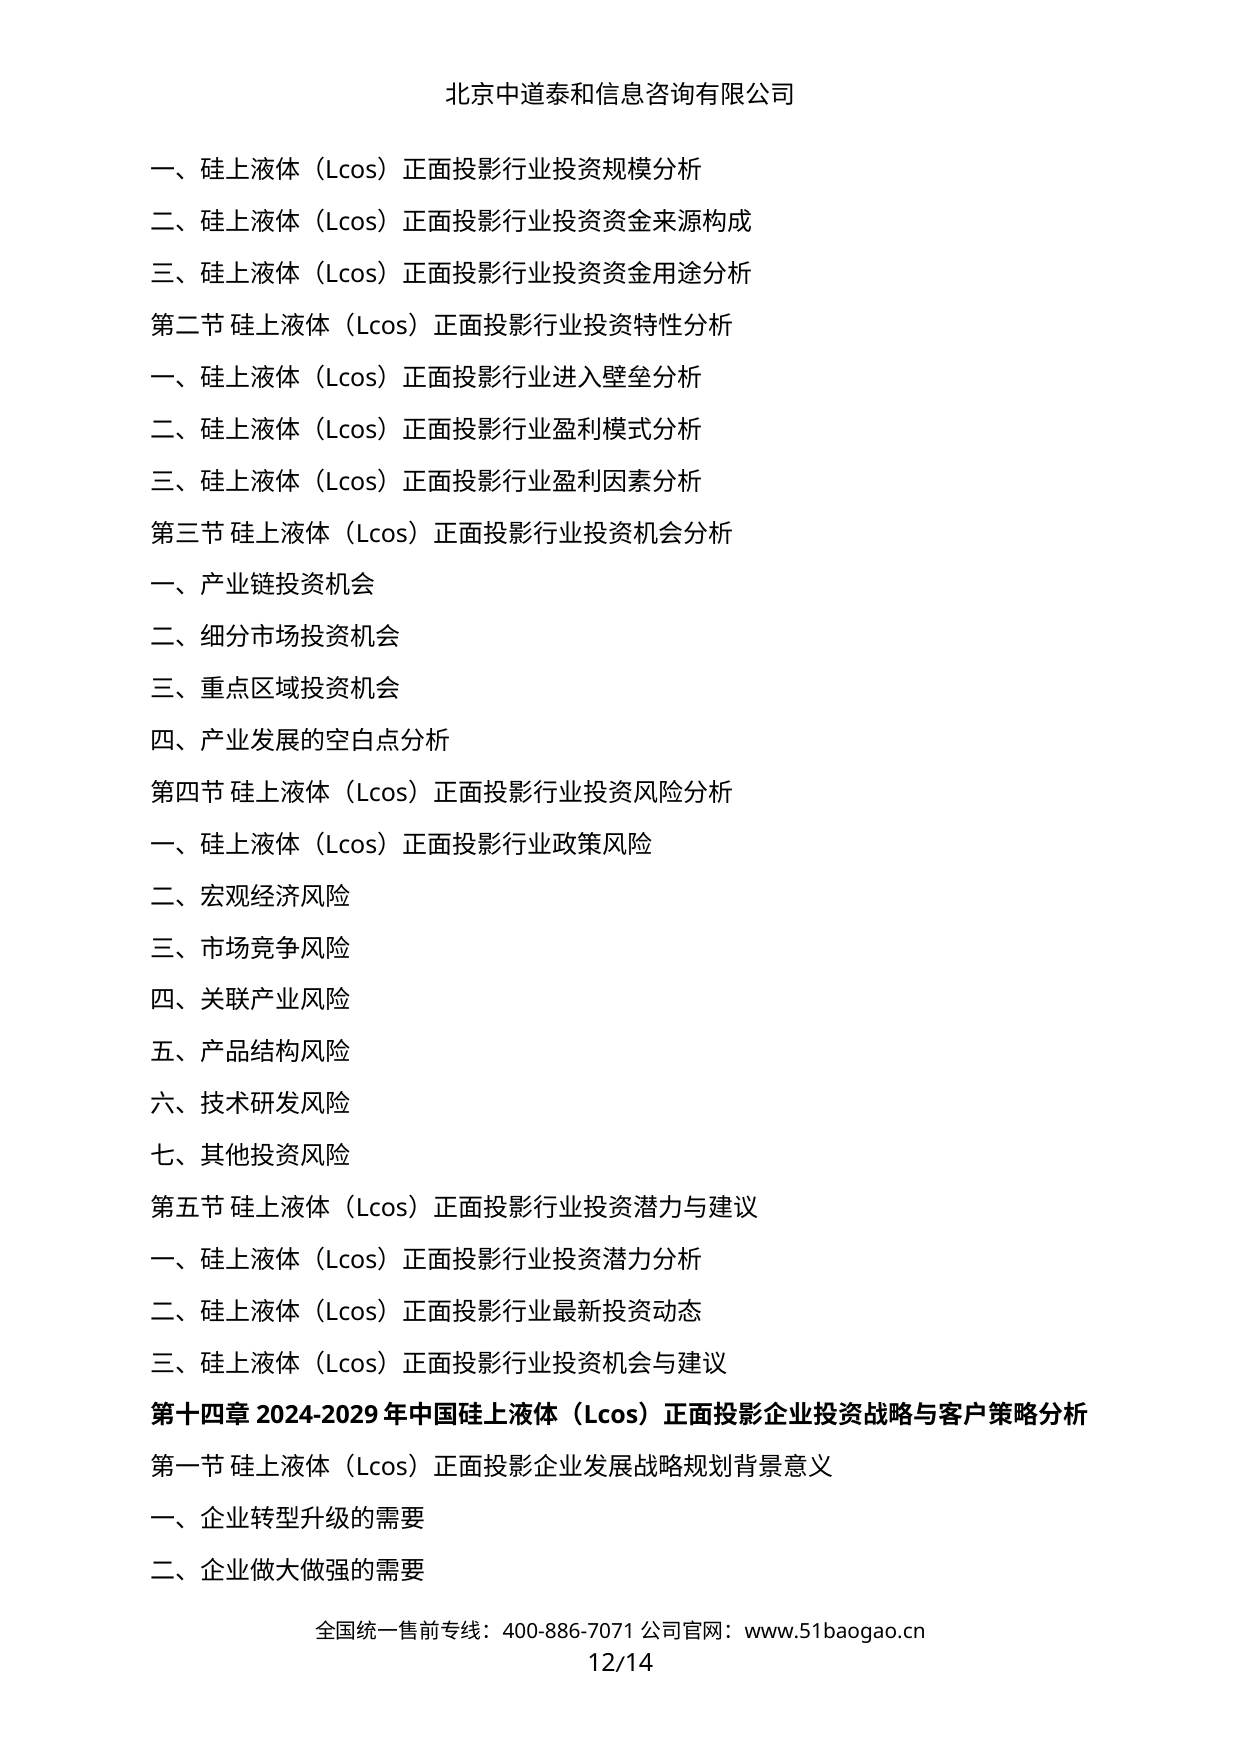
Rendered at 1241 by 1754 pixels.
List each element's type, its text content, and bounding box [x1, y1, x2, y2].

text 七、其他投资风险 [150, 1136, 1090, 1172]
text 三、硅上液体（Lcos）正面投影行业盈利因素分析 [150, 461, 1090, 497]
text 六、技术研发风险 [150, 1084, 1090, 1120]
text 三、重点区域投资机会 [150, 669, 1090, 705]
text 三、硅上液体（Lcos）正面投影行业投资机会与建议 [150, 1343, 1090, 1379]
text 二、细分市场投资机会 [150, 617, 1090, 653]
text 二、宏观经济风险 [150, 876, 1090, 912]
text 一、企业转型升级的需要 [150, 1499, 1090, 1535]
text 三、硅上液体（Lcos）正面投影行业投资资金用途分析 [150, 254, 1090, 290]
text 一、硅上液体（Lcos）正面投影行业进入壁垒分析 [150, 357, 1090, 394]
text 四、产业发展的空白点分析 [150, 721, 1090, 757]
text 二、企业做大做强的需要 [150, 1551, 1090, 1587]
text 二、硅上液体（Lcos）正面投影行业最新投资动态 [150, 1291, 1090, 1327]
text 四、关联产业风险 [150, 980, 1090, 1016]
text 一、硅上液体（Lcos）正面投影行业投资规模分析 [150, 150, 1090, 186]
text 第四节 硅上液体（Lcos）正面投影行业投资风险分析 [150, 772, 1090, 809]
text 一、产业链投资机会 [150, 565, 1090, 601]
text 二、硅上液体（Lcos）正面投影行业盈利模式分析 [150, 409, 1090, 446]
text 一、硅上液体（Lcos）正面投影行业投资潜力分析 [150, 1239, 1090, 1276]
text 一、硅上液体（Lcos）正面投影行业政策风险 [150, 824, 1090, 861]
text 五、产品结构风险 [150, 1032, 1090, 1068]
text 三、市场竞争风险 [150, 928, 1090, 964]
text 第三节 硅上液体（Lcos）正面投影行业投资机会分析 [150, 513, 1090, 549]
text 第一节 硅上液体（Lcos）正面投影企业发展战略规划背景意义 [150, 1447, 1090, 1483]
text 二、硅上液体（Lcos）正面投影行业投资资金来源构成 [150, 202, 1090, 238]
text 第五节 硅上液体（Lcos）正面投影行业投资潜力与建议 [150, 1187, 1090, 1224]
text 第二节 硅上液体（Lcos）正面投影行业投资特性分析 [150, 306, 1090, 342]
text 第十四章 2024-2029年中国硅上液体（Lcos）正面投影企业投资战略与客户策略分析 [150, 1395, 1090, 1431]
